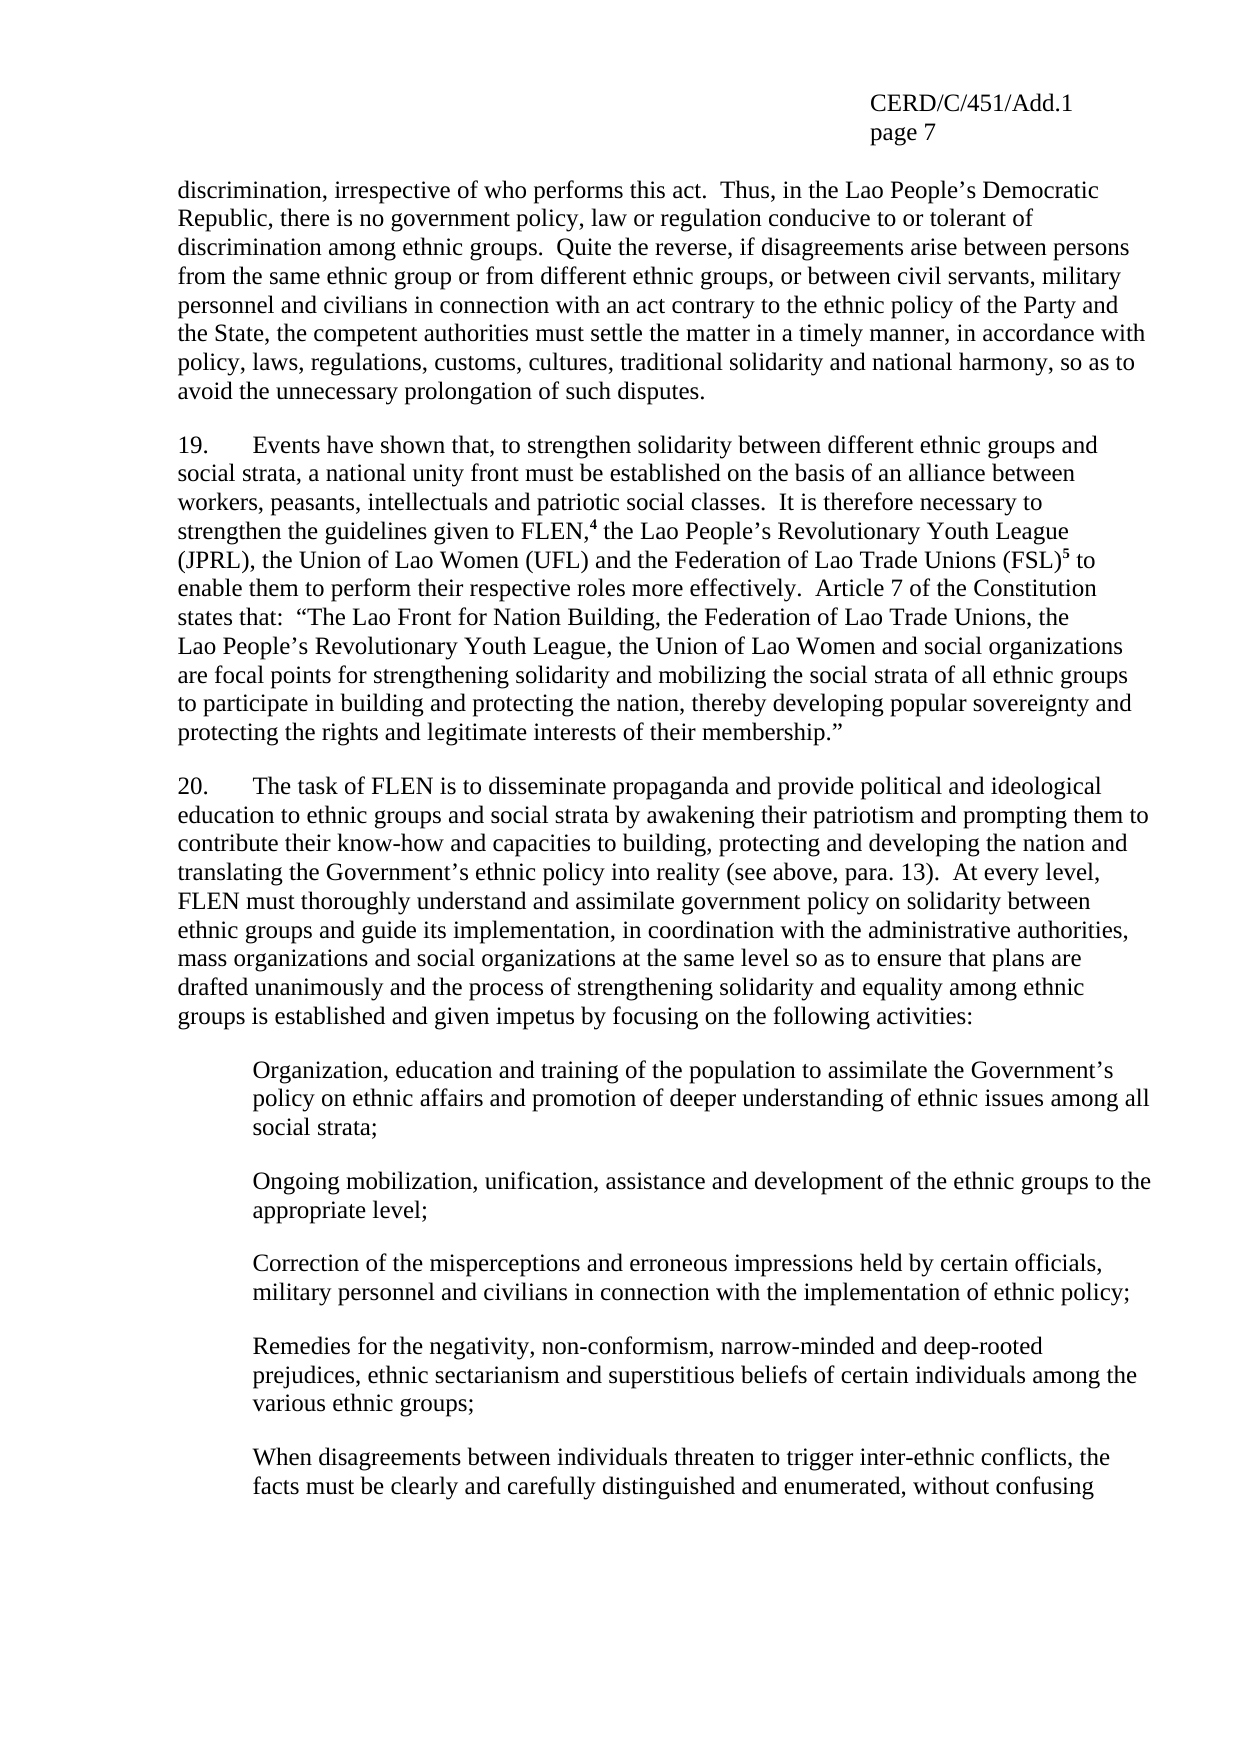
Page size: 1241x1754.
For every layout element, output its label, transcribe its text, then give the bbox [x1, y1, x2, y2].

text Ongoing mobilization, unification, assistance and development of the ethnic groups to the appropriate level; [252, 1166, 1152, 1223]
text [252, 1442, 1152, 1500]
text Correction of the misperceptions and erroneous impressions held by certain officials, military personnel and civilians in connection with the implementation of ethnic policy; [252, 1248, 1152, 1306]
text 20. The task of FLEN is to disseminate propaganda and provide political and ideological education to ethnic groups and social strata by awakening their patriotism and prompting them to contribute their know-how and capacities to building, protecting and developing the nation and translating the Government’s ethnic policy into reality (see above, para. 13). At every level, FLEN must thoroughly understand and assimilate government policy on solidarity between ethnic groups and guide its implementation, in coordination with the administrative authorities, mass organizations and social organizations at the same level so as to ensure that plans are drafted unanimously and the process of strengthening solidarity and equality among ethnic groups is established and given impetus by focusing on the following activities: [177, 771, 1152, 1030]
text Organization, education and training of the population to assimilate the Government’s policy on ethnic affairs and promotion of deeper understanding of ethnic issues among all social strata; [252, 1055, 1152, 1141]
text 19. Events have shown that, to strengthen solidarity between different ethnic groups and social strata, a national unity front must be established on the basis of an alliance between workers, peasants, intellectuals and patriotic social classes. It is therefore necessary to strengthen the guidelines given to FLEN, the Lao People’s Revolutionary Youth League (JPRL), the Union of Lao Women (UFL) and the Federation of Lao Trade Unions (FSL) to enable them to perform their respective roles more effectively. Article 7 of the Constitution states that: “The Lao Front for Nation Building, the Federation of Lao Trade Unions, the Lao People’s Revolutionary Youth League, the Union of Lao Women and social organizations are focal points for strengthening solidarity and mobilizing the social strata of all ethnic groups to participate in building and protecting the nation, thereby developing popular sovereignty and protecting the rights and legitimate interests of their membership.” [177, 430, 1152, 746]
text Remedies for the negativity, non-conformism, narrow-minded and deep-rooted prejudices, ethnic sectarianism and superstitious beliefs of certain individuals among the various ethnic groups; [252, 1331, 1152, 1417]
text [177, 175, 1152, 405]
